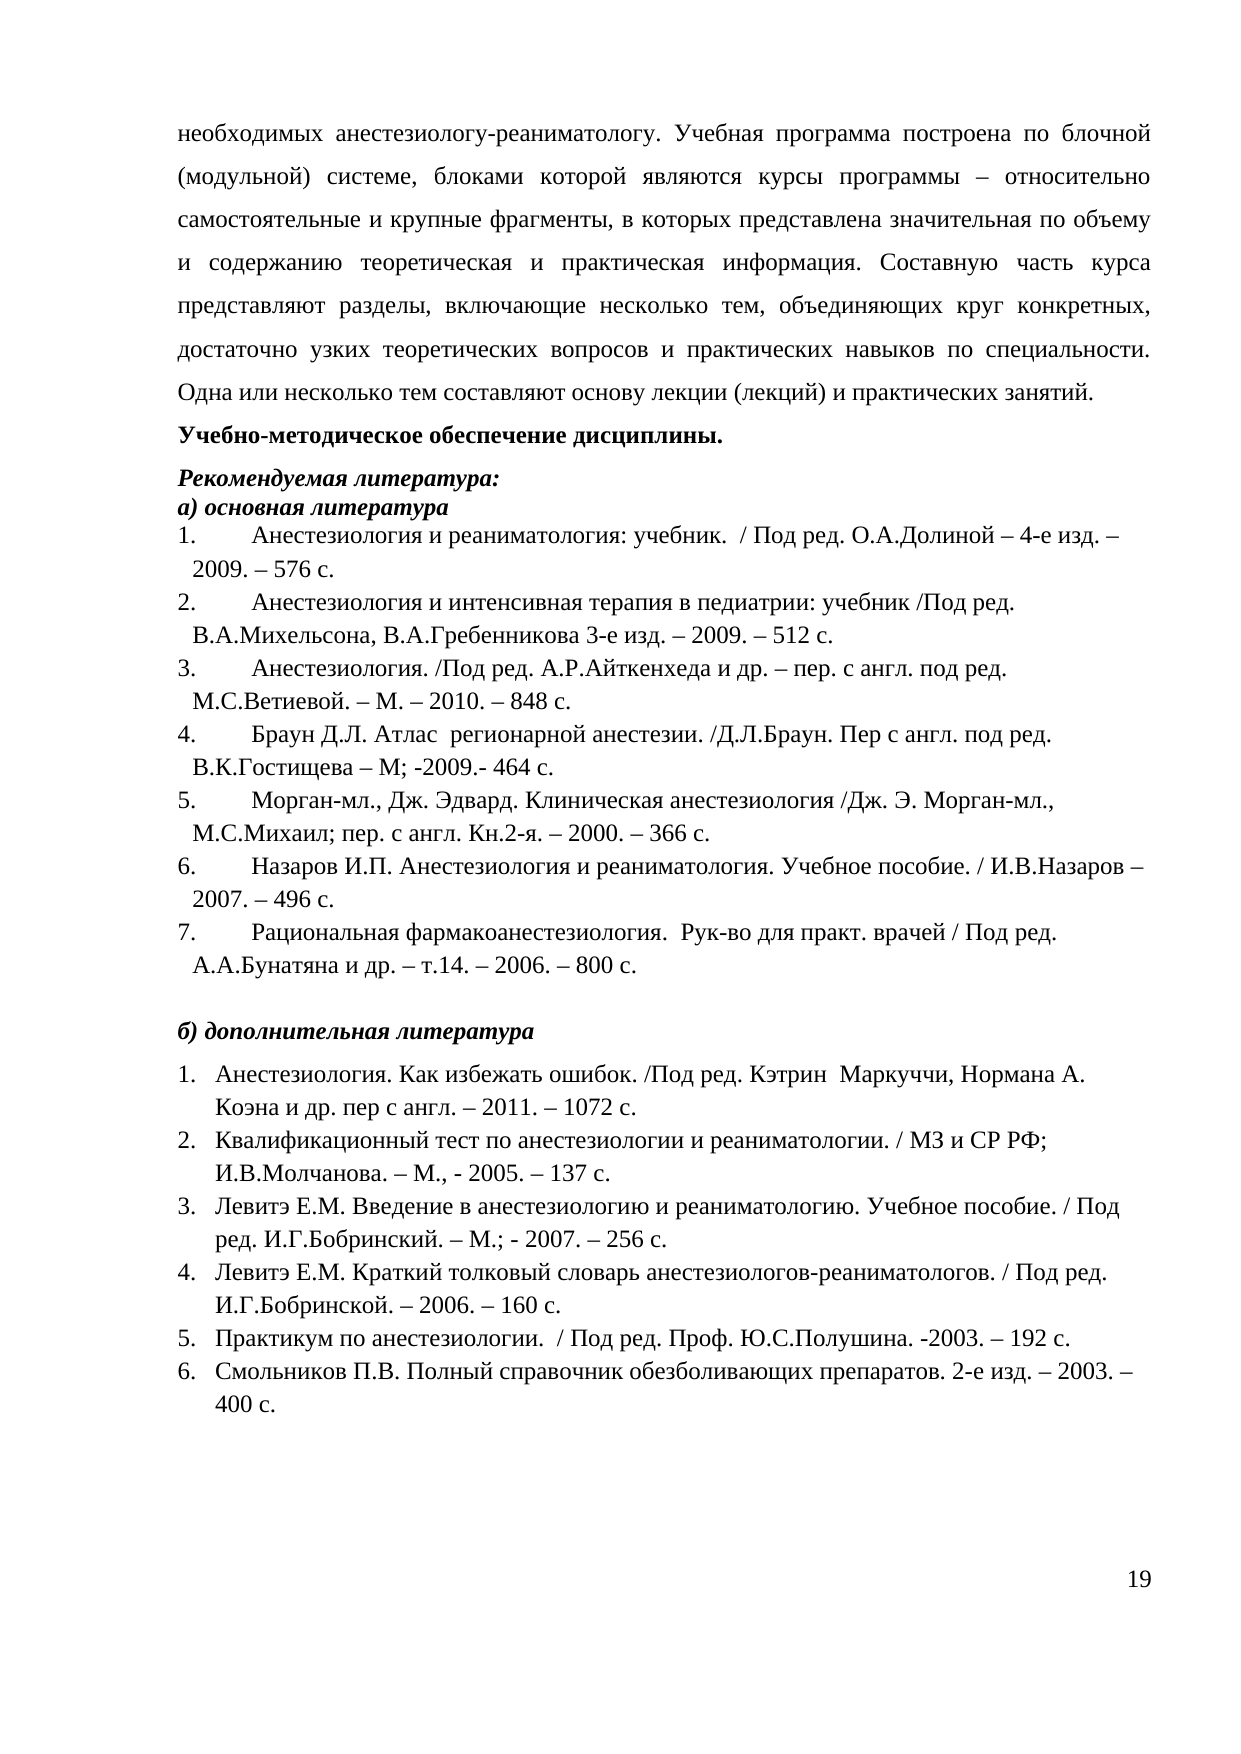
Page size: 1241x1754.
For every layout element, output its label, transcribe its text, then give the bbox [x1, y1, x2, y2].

text а) основная литература [177, 492, 1152, 521]
list Морган-мл., Дж. Эдвард. Клиническая анестезиология /Дж. Э. Морган-мл., М.С.Михаил; пер. с англ. Кн.2-я. – 2000. – 366 с. [177, 785, 1152, 847]
list Анестезиология и интенсивная терапия в педиатрии: учебник /Под ред. В.А.Михельсона, В.А.Гребенникова 3-е изд. – 2009. – 512 с. [177, 587, 1152, 648]
list Квалификационный тест по анестезиологии и реаниматологии. / МЗ и СР РФ; И.В.Молчанова. – М., - 2005. – 137 с. [177, 1125, 1152, 1187]
list Рациональная фармакоанестезиология. Рук-во для практ. врачей / Под ред. А.А.Бунатяна и др. – т.14. – 2006. – 800 с. [177, 917, 1152, 979]
text б) дополнительная литература [177, 1016, 1152, 1045]
list Левитэ Е.М. Введение в анестезиологию и реаниматологию. Учебное пособие. / Под ред. И.Г.Бобринский. – М.; - 2007. – 256 с. [177, 1191, 1152, 1253]
list Левитэ Е.М. Краткий толковый словарь анестезиологов-реаниматологов. / Под ред. И.Г.Бобринской. – 2006. – 160 с. [177, 1257, 1152, 1319]
list Анестезиология и реаниматология: учебник. / Под ред. О.А.Долиной – 4-е изд. – 2009. – 576 с. [177, 521, 1152, 582]
list Анестезиология. Как избежать ошибок. /Под ред. Кэтрин Маркуччи, Нормана А. Коэна и др. пер с англ. – 2011. – 1072 с. [177, 1059, 1152, 1121]
text Учебно-методическое обеспечение дисциплины. [177, 420, 1152, 449]
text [177, 118, 1152, 406]
list Анестезиология. /Под ред. А.Р.Айткенхеда и др. – пер. с англ. под ред. М.С.Ветиевой. – М. – 2010. – 848 с. [177, 653, 1152, 714]
text Рекомендуемая литература: [177, 463, 1152, 492]
list Практикум по анестезиологии. / Под ред. Проф. Ю.С.Полушина. -2003. – 192 с. [177, 1323, 1152, 1352]
list Браун Д.Л. Атлас регионарной анестезии. /Д.Л.Браун. Пер с англ. под ред. В.К.Гостищева – М; -2009.- 464 с. [177, 719, 1152, 781]
list Смольников П.В. Полный справочник обезболивающих препаратов. 2-е изд. – 2003. – 400 с. [177, 1356, 1152, 1418]
list Назаров И.П. Анестезиология и реаниматология. Учебное пособие. / И.В.Назаров – 2007. – 496 с. [177, 851, 1152, 913]
